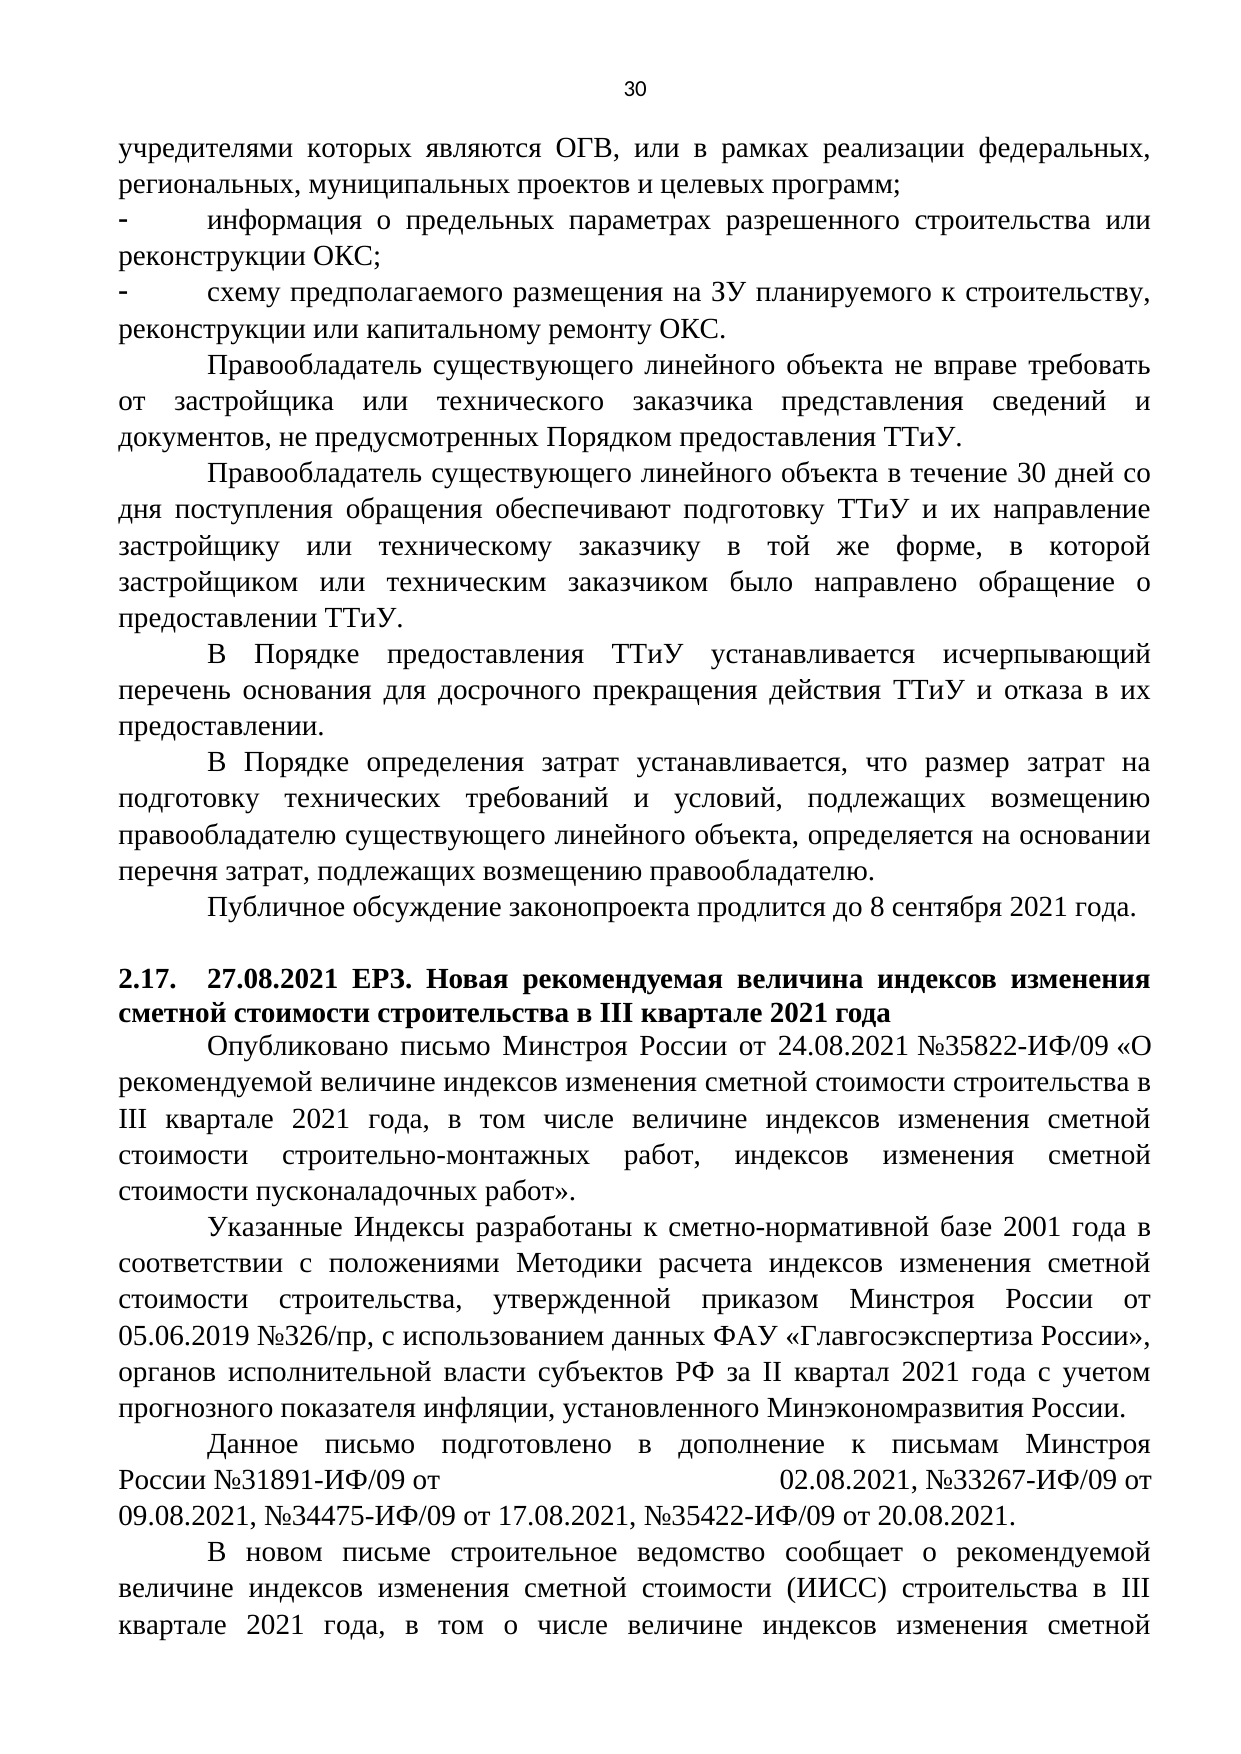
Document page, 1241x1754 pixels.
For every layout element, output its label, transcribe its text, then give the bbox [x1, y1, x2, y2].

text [118, 1534, 1152, 1640]
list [118, 130, 1152, 199]
text В Порядке определения затрат устанавливается, что размер затрат на подготовку технических требований и условий, подлежащих возмещению правообладателю существующего линейного объекта, определяется на основании перечня затрат, подлежащих возмещению правообладателю. [118, 744, 1152, 886]
list схему предполагаемого размещения на ЗУ планируемого к строительству, реконструкции или капитальному ремонту ОКС. [118, 274, 1152, 344]
text В Порядке предоставления ТТиУ устанавливается исчерпывающий перечень основания для досрочного прекращения действия ТТиУ и отказа в их предоставлении. [118, 636, 1152, 742]
text Правообладатель существующего линейного объекта в течение 30 дней со дня поступления обращения обеспечивают подготовку ТТиУ и их направление застройщику или техническому заказчику в той же форме, в которой застройщиком или техническим заказчиком было направлено обращение о предоставлении ТТиУ. [118, 455, 1152, 633]
text Правообладатель существующего линейного объекта не вправе требовать от застройщика или технического заказчика представления сведений и документов, не предусмотренных Порядком предоставления ТТиУ. [118, 347, 1152, 453]
text Данное письмо подготовлено в дополнение к письмам Минстроя России №31891-ИФ/09 от 02.08.2021, №33267-ИФ/09 от 09.08.2021, №34475-ИФ/09 от 17.08.2021, №35422-ИФ/09 от 20.08.2021. [118, 1426, 1152, 1532]
text Опубликовано письмо Минстроя России от 24.08.2021 №35822-ИФ/09 «О рекомендуемой величине индексов изменения сметной стоимости строительства в III квартале 2021 года, в том числе величине индексов изменения сметной стоимости строительно-монтажных работ, индексов изменения сметной стоимости пусконаладочных работ». [118, 1028, 1152, 1207]
text Указанные Индексы разработаны к сметно-нормативной базе 2001 года в соответствии с положениями Методики расчета индексов изменения сметной стоимости строительства, утвержденной приказом Минстроя России от 05.06.2019 №326/пр, с использованием данных ФАУ «Главгосэкспертиза России», органов исполнительной власти субъектов РФ за II квартал 2021 года с учетом прогнозного показателя инфляции, установленного Минэкономразвития России. [118, 1209, 1152, 1423]
text Публичное обсуждение законопроекта продлится до 8 сентября 2021 года. [118, 889, 1152, 923]
subtitle 27.08.2021 ЕРЗ. Новая рекомендуемая величина индексов изменения сметной стоимости строительства в III квартале 2021 года [118, 961, 1152, 1028]
list информация о предельных параметрах разрешенного строительства или реконструкции ОКС; [118, 202, 1152, 272]
